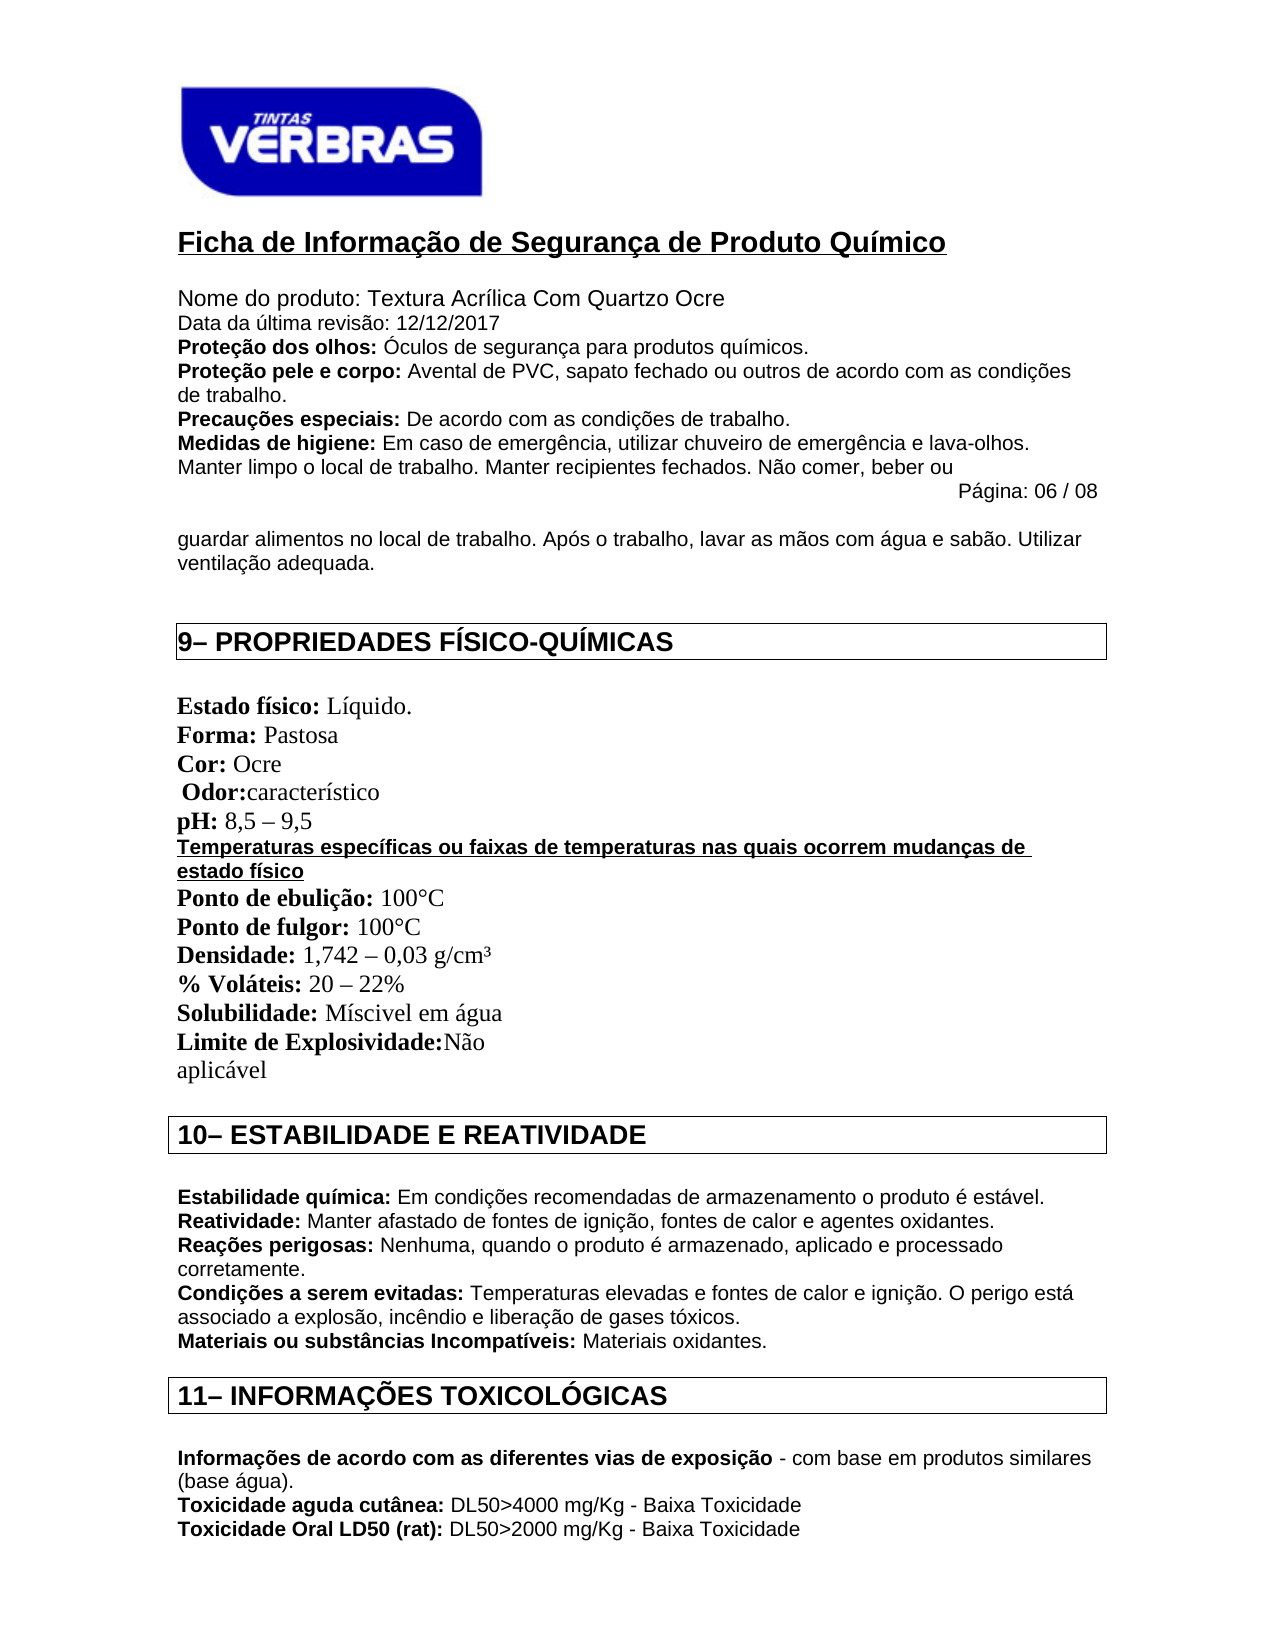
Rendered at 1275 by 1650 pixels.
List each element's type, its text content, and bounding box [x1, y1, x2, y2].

text Estabilidade química: Em condições recomendadas de armazenamento o produto é estável. [177, 1185, 1098, 1209]
text Materiais ou substâncias Incompatíveis: Materiais oxidantes. [177, 1329, 1098, 1353]
text Toxicidade aguda cutânea: DL50>4000 mg/Kg - Baixa Toxicidade [177, 1493, 1098, 1517]
picture [177, 73, 487, 216]
text 9– PROPRIEDADES FÍSICO-QUÍMICAS [177, 624, 1106, 659]
text guardar alimentos no local de trabalho. Após o trabalho, lavar as mãos com água e sabão. Utilizar ventilação adequada. [177, 527, 1098, 574]
text Informações de acordo com as diferentes vias de exposição - com base em produtos similares (base água). [177, 1445, 1098, 1493]
text Condições a serem evitadas: Temperaturas elevadas e fontes de calor e ignição. O perigo está associado a explosão, incêndio e liberação de gases tóxicos. [177, 1281, 1098, 1329]
text Estado físico: Líquido. [177, 691, 1098, 720]
text 10– ESTABILIDADE E REATIVIDADE [169, 1117, 1106, 1153]
text Precauções especiais: De acordo com as condições de trabalho. [177, 407, 1098, 431]
text corretamente. [177, 1257, 1098, 1281]
text Página: 06 / 08 [177, 479, 1098, 503]
text 11– INFORMAÇÕES TOXICOLÓGICAS [169, 1378, 1106, 1413]
text Forma: Pastosa [177, 720, 1098, 749]
text Odor:característico pH: 8,5 – 9,5 [177, 777, 416, 835]
text Medidas de higiene: Em caso de emergência, utilizar chuveiro de emergência e lava-olhos. Manter limpo o local de trabalho. Manter recipientes fechados. Não comer, beber ou [177, 431, 1098, 479]
text Densidade: 1,742 – 0,03 g/cm³ [177, 940, 1098, 969]
text Ponto de ebulição: 100°C [177, 883, 1098, 912]
text Solubilidade: Míscivel em água Limite de Explosividade:Não aplicável [177, 998, 552, 1084]
text Cor: Ocre [177, 749, 416, 777]
text Proteção dos olhos: Óculos de segurança para produtos químicos. [177, 335, 1098, 359]
text % Voláteis: 20 – 22% [177, 969, 1098, 998]
text Ponto de fulgor: 100°C [177, 912, 1098, 940]
text Toxicidade Oral LD50 (rat): DL50>2000 mg/Kg - Baixa Toxicidade [177, 1517, 1098, 1541]
text Proteção pele e corpo: Avental de PVC, sapato fechado ou outros de acordo com as condições de trabalho. [177, 359, 1098, 407]
text Reações perigosas: Nenhuma, quando o produto é armazenado, aplicado e processado [177, 1233, 1098, 1257]
subtitle Temperaturas específicas ou faixas de temperaturas nas quais ocorrem mudanças de estado físico [177, 835, 1098, 883]
text Reatividade: Manter afastado de fontes de ignição, fontes de calor e agentes oxidantes. [177, 1209, 1098, 1233]
